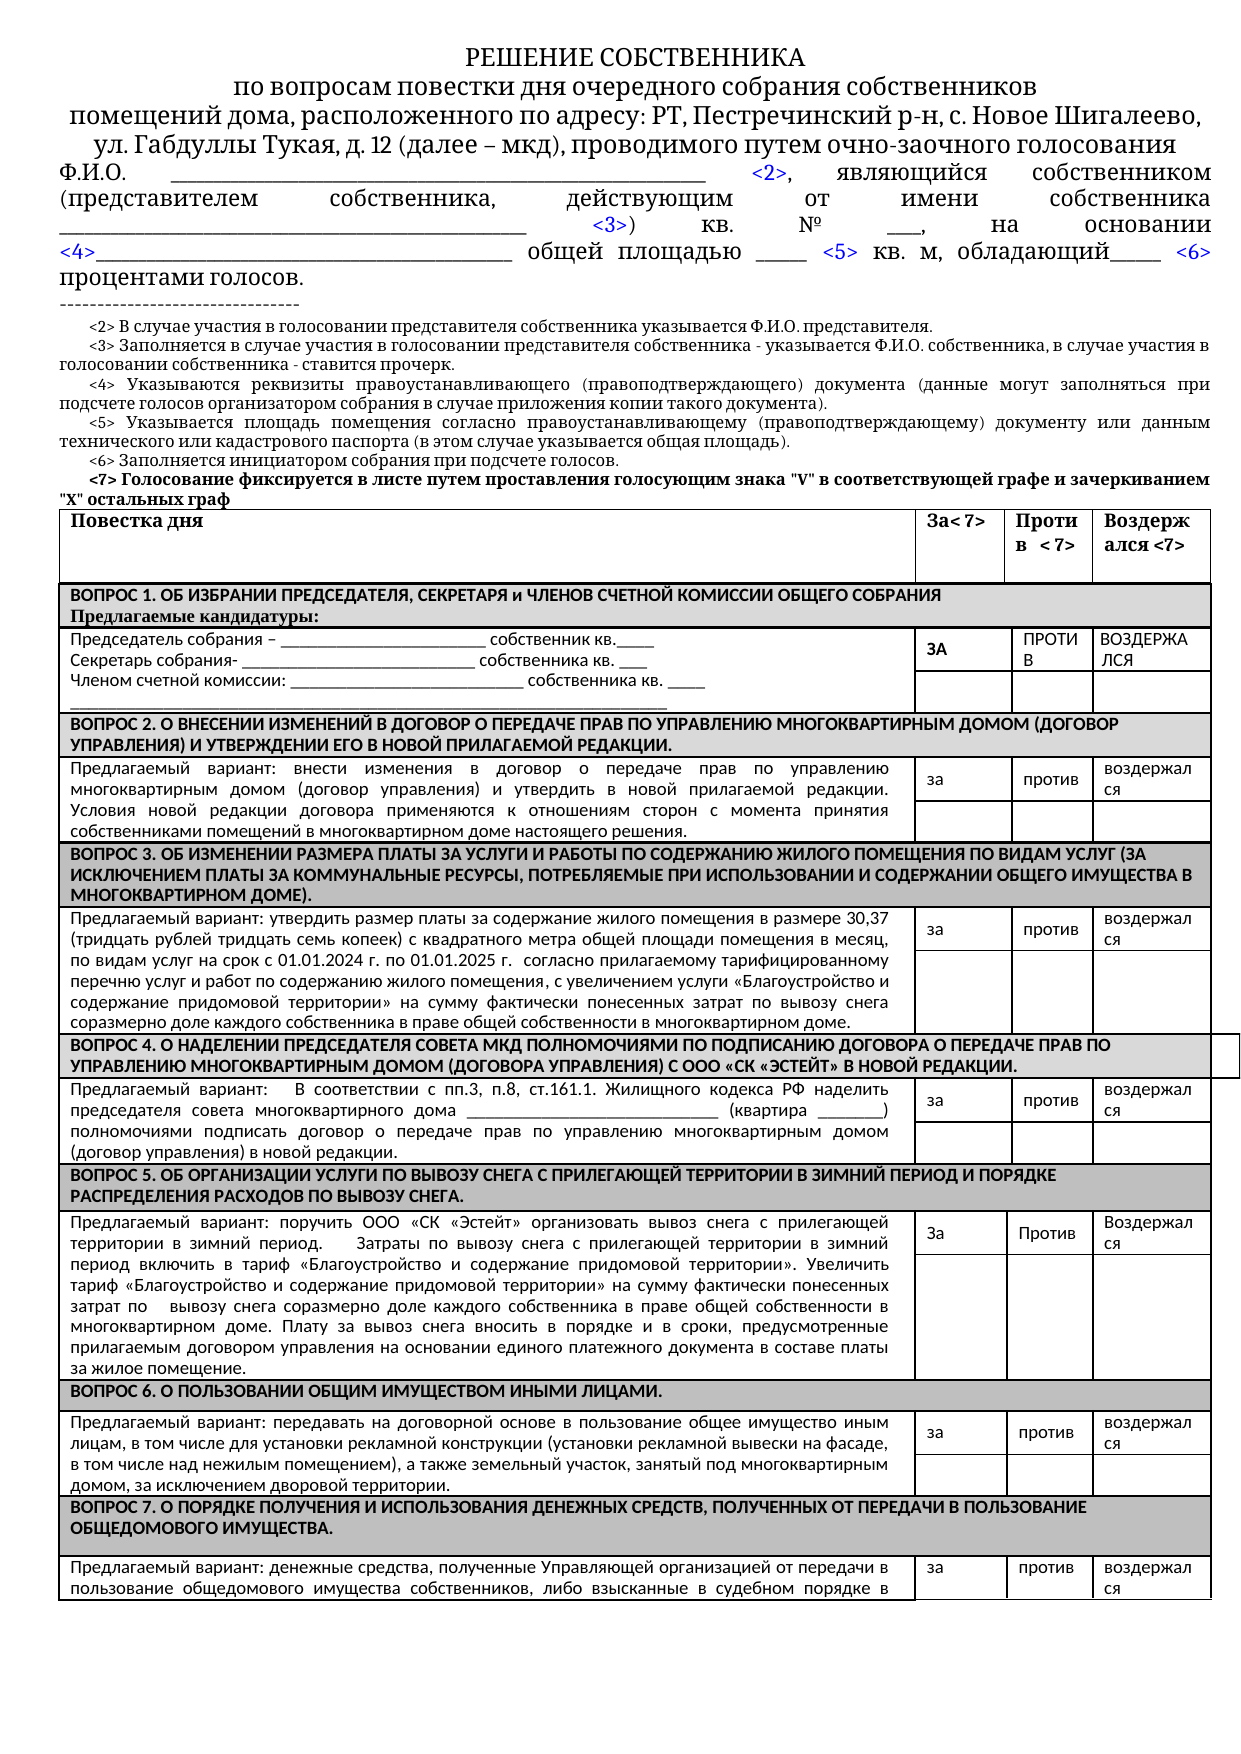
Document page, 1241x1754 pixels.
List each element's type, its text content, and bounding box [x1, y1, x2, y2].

table_cell ВОЗДЕРЖАЛСЯ [1094, 629, 1210, 670]
text <7> Голосование фиксируется в листе путем проставления голосующим знака "V" в соответствующей графе и зачеркиванием "X" остальных граф [59, 471, 1211, 509]
table_header За< 7> [916, 510, 1004, 582]
table_cell ВОПРОС 2. О ВНЕСЕНИИ ИЗМЕНЕНИЙ В ДОГОВОР О ПЕРЕДАЧЕ ПРАВ ПО УПРАВЛЕНИЮ МНОГОКВАРТИРНЫМ ДОМОМ (ДОГОВОР УПРАВЛЕНИЯ) И УТВЕРЖДЕНИИ ЕГО В НОВОЙ ПРИЛАГАЕМОЙ РЕДАКЦИИ. [60, 714, 1210, 756]
table_cell Воздержался [1094, 1212, 1210, 1254]
table_cell [1013, 951, 1092, 1033]
table_cell Вопрос 5. Об организации услуги по вывозу снега с прилегающей территории в зимний период и порядке распределения расходов по вывозу снега. [60, 1165, 1210, 1210]
table_cell [1094, 802, 1210, 841]
text <3> Заполняется в случае участия в голосовании представителя собственника - указывается Ф.И.О. собственника, в случае участия в голосовании собственника - ставится прочерк. [59, 337, 1211, 375]
table_cell Предлагаемый вариант: передавать на договорной основе в пользование общее имущество иным лицам, в том числе для установки рекламной конструкции (установки рекламной вывески на фасаде, в том числе над нежилым помещением), а также земельный участок, занятый под многоквартирным домом, за исключением дворовой территории. [60, 1412, 914, 1495]
table_header Повестка дня [60, 510, 915, 582]
table_cell за [916, 1412, 1006, 1453]
table_cell [1008, 1255, 1092, 1379]
table_cell [1013, 1123, 1092, 1162]
table_cell Предлагаемый вариант: утвердить размер платы за содержание жилого помещения в размере 30,37 (тридцать рублей тридцать семь копеек) с квадратного метра общей площади помещения в месяц, по видам услуг на срок с 01.01.2024 г. по 01.01.2025 г. согласно прилагаемому тарифицированному перечню услуг и работ по содержанию жилого помещения, с увеличением услуги «Благоустройство и содержание придомовой территории» на сумму фактически понесенных затрат по вывозу снега соразмерно доле каждого собственника в праве общей собственности в многоквартирном доме. [60, 908, 914, 1033]
text <2> В случае участия в голосовании представителя собственника указывается Ф.И.О. представителя. [59, 317, 1211, 337]
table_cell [60, 1557, 914, 1599]
text Ф.И.О. _______________________________________________________________ <2>, являющийся собственником (представителем собственника, действующим от имени собственника _______________________________________________________ <3>) кв. № ____, на основании <4>_________________________________________________ общей площадью ______ <5> кв. м, обладающий______ <6> процентами голосов. [59, 159, 1211, 291]
table_cell [1094, 1123, 1210, 1162]
table_cell против [1013, 758, 1092, 799]
text <4> Указываются реквизиты правоустанавливающего (правоподтверждающего) документа (данные могут заполняться при подсчете голосов организатором собрания в случае приложения копии такого документа). [59, 375, 1211, 413]
table_cell [1008, 1455, 1092, 1495]
table_cell [1094, 1455, 1210, 1495]
table_cell против [1013, 1079, 1092, 1121]
table_cell [1094, 951, 1210, 1033]
table_header Против < 7> [1005, 510, 1092, 582]
table_cell против [1013, 908, 1092, 950]
table_cell против [1007, 1557, 1093, 1599]
table_cell Председатель собрания – ______________________ собственник кв.____ Секретарь собрания- _________________________ собственника кв. ___ Членом счетной комиссии: _________________________ собственника кв. ____ ________________________________________________________________ [60, 629, 914, 712]
table_cell воздержался [1094, 908, 1210, 950]
table_cell ПРОТИВ [1013, 629, 1092, 670]
table_cell ВОПРОС 4. О НАДЕЛЕНИИ ПРЕДСЕДАТЕЛЯ СОВЕТА МКД ПОЛНОМОЧИЯМИ ПО ПОДПИСАНИЮ ДОГОВОРА О ПЕРЕДАЧЕ ПРАВ ПО УПРАВЛЕНИЮ МНОГОКВАРТИРНЫМ ДОМОМ (ДОГОВОРА УПРАВЛЕНИЯ) С ООО «СК «ЭСТЕЙТ» В НОВОЙ РЕДАКЦИИ. [60, 1035, 1210, 1077]
table_cell за [916, 758, 1011, 799]
text <5> Указывается площадь помещения согласно правоустанавливающему (правоподтверждающему) документу или данным технического или кадастрового паспорта (в этом случае указывается общая площадь). [59, 413, 1211, 452]
table_cell [916, 951, 1011, 1033]
table_cell Вопрос 3. ОБ ИЗМЕНЕНИИ РАЗМЕРА ПЛАТЫ ЗА УСЛУГИ И РАБОТЫ ПО СОДЕРЖАНИЮ ЖИЛОГО ПОМЕЩЕНИЯ ПО ВИДАМ УСЛУГ (ЗА ИСКЛЮЧЕНИЕМ ПЛАТЫ ЗА КОММУНАЛЬНЫЕ РЕСУРСЫ, ПОТРЕБЛЯЕМЫЕ ПРИ ИСПОЛЬЗОВАНИИ И СОДЕРЖАНИИ ОБЩЕГО ИМУЩЕСТВА В МНОГОКВАРТИРНОМ ДОМЕ). [60, 844, 1210, 906]
table_cell [916, 672, 1011, 712]
table_cell Предлагаемый вариант: поручить ООО «СК «Эстейт» организовать вывоз снега с прилегающей территории в зимний период. Затраты по вывозу снега с прилегающей территории в зимний период включить в тариф «Благоустройство и содержание придомовой территории». Увеличить тариф «Благоустройство и содержание придомовой территории» на сумму фактически понесенных затрат по вывозу снега соразмерно доле каждого собственника в праве общей собственности в многоквартирном доме. Плату за вывоз снега вносить в порядке и в сроки, предусмотренные прилагаемым договором управления на основании единого платежного документа в составе платы за жилое помещение. [60, 1212, 914, 1379]
text <6> Заполняется инициатором собрания при подсчете голосов. [59, 452, 1211, 471]
text помещений дома, расположенного по адресу: РТ, Пестречинский р-н, с. Новое Шигалеево, ул. Габдуллы Тукая, д. 12 (далее – мкд), проводимого путем очно-заочного голосования [59, 102, 1211, 159]
table_cell вопрос 7. О ПОРЯДКЕ получения и использования денежных средств, полученных от передачи в пользование общедомового имущества. [60, 1497, 1210, 1555]
table_cell [916, 802, 1011, 841]
table_cell против [1008, 1412, 1092, 1453]
table_cell [1013, 672, 1092, 712]
table_cell [1013, 802, 1092, 841]
table_cell [916, 1123, 1011, 1162]
text РЕШЕНИЕ СОБСТВЕННИКА [59, 44, 1211, 73]
table_cell За [916, 1212, 1006, 1254]
text -------------------------------- [59, 291, 1211, 317]
table_cell [1212, 1035, 1239, 1077]
table_cell [1094, 672, 1210, 712]
table_cell [916, 1455, 1006, 1495]
table_cell воздержался [1094, 1079, 1210, 1121]
table_cell за [916, 1557, 1007, 1599]
table_cell за [916, 908, 1011, 950]
table_cell Предлагаемый вариант: внести изменения в договор о передаче прав по управлению многоквартирным домом (договор управления) и утвердить в новой прилагаемой редакции. Условия новой редакции договора применяются к отношениям сторон с момента принятия собственниками помещений в многоквартирном доме настоящего решения. [60, 758, 914, 841]
table_cell воздержался [1093, 1557, 1211, 1599]
table_cell воздержался [1094, 758, 1210, 799]
table_cell Против [1008, 1212, 1092, 1254]
text по вопросам повестки дня очередного собрания собственников [59, 73, 1211, 102]
table_cell [916, 1255, 1006, 1379]
table_cell воздержался [1094, 1412, 1210, 1453]
table_cell Предлагаемый вариант: В соответствии с пп.3, п.8, ст.161.1. Жилищного кодекса РФ наделить председателя совета многоквартирного дома ___________________________ (квартира _______) полномочиями подписать договор о передаче прав по управлению многоквартирным домом (договор управления) в новой редакции. [60, 1079, 914, 1162]
table_header Воздержался <7> [1093, 510, 1210, 582]
table_cell ЗА [916, 629, 1011, 670]
table_cell за [916, 1079, 1011, 1121]
table_cell Вопрос 6. О пользовании общим имуществом иными лицами. [60, 1381, 1210, 1410]
table_header ВОПРОС 1. ОБ ИЗБРАНИИ ПРЕДСЕДАТЕЛЯ, СЕКРЕТАРЯ и ЧЛЕНОВ СЧЕТНОЙ КОМИССИИ ОБЩЕГО СОБРАНИЯ Предлагаемые кандидатуры: [60, 585, 1210, 626]
table_cell [1094, 1255, 1210, 1379]
